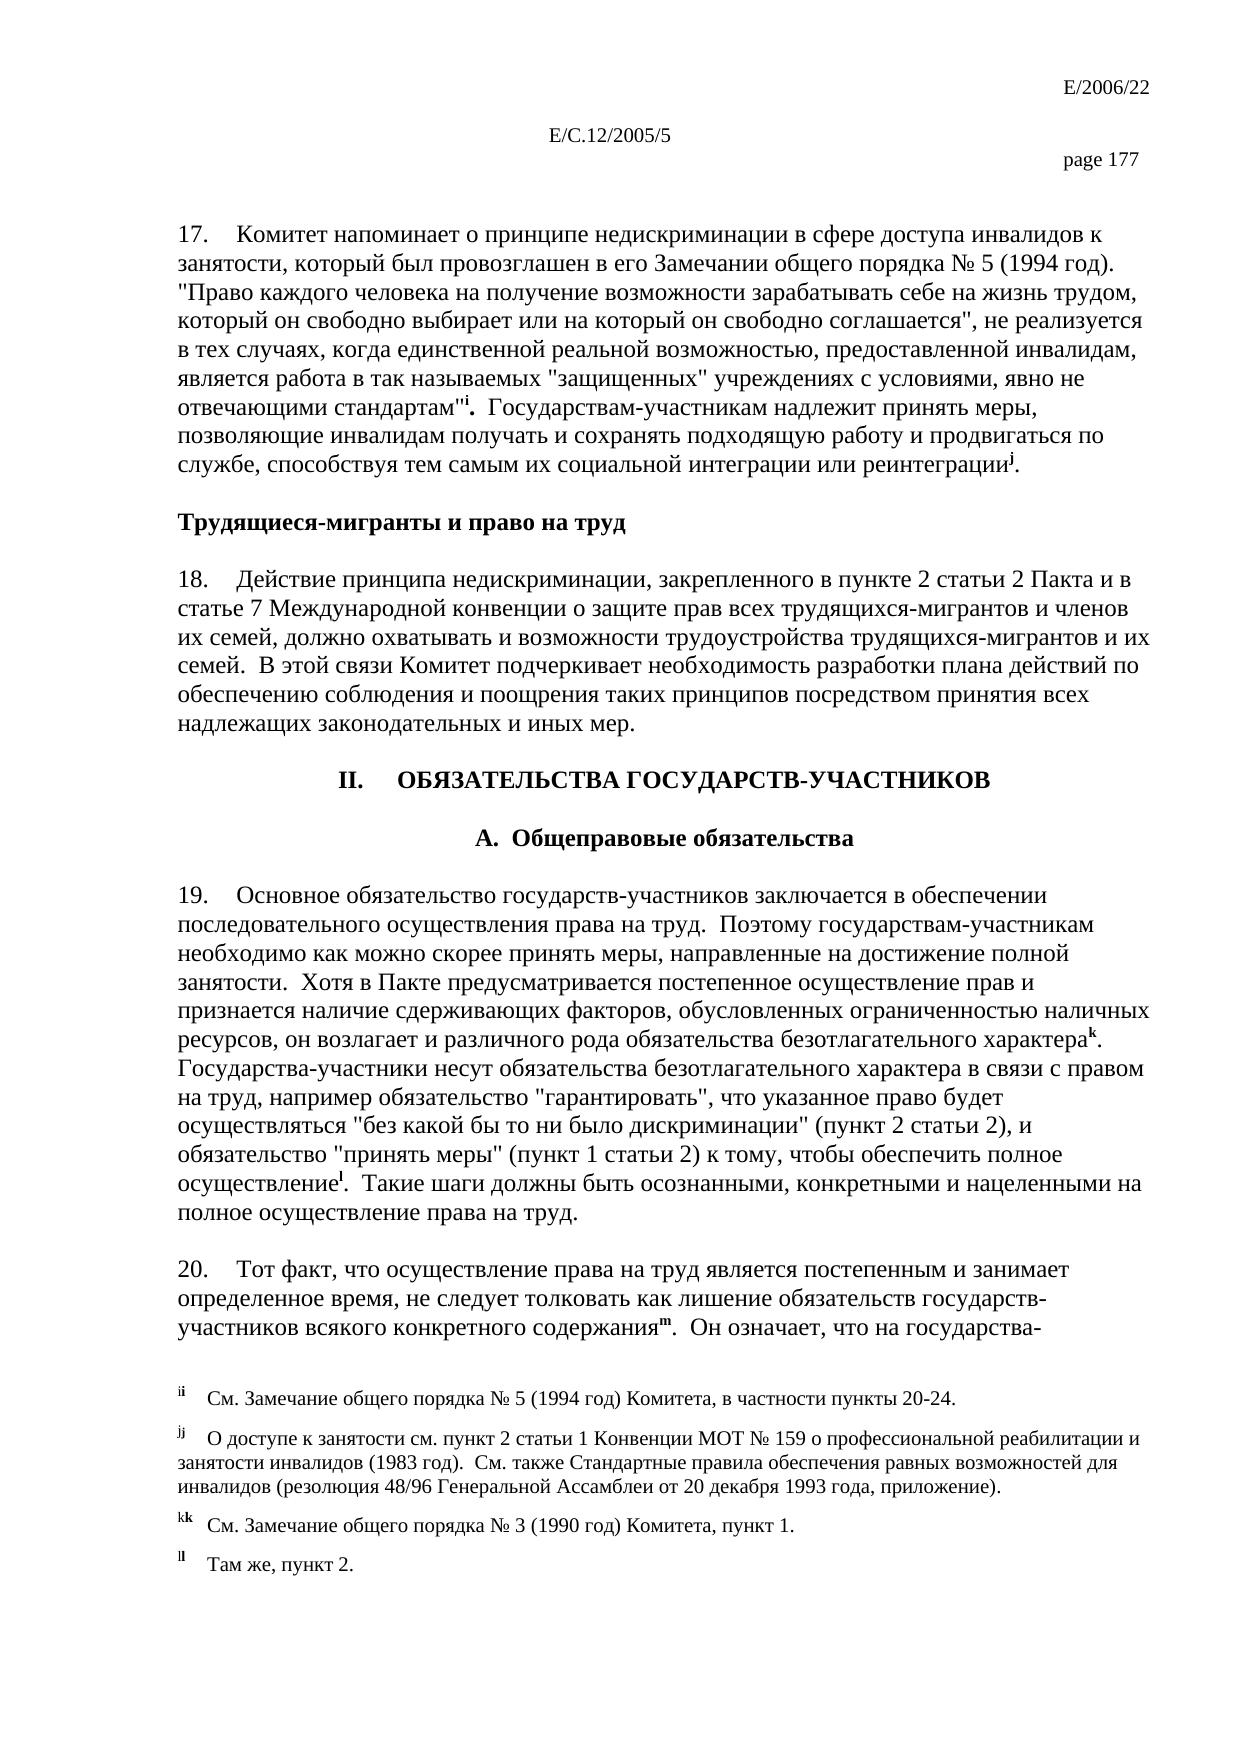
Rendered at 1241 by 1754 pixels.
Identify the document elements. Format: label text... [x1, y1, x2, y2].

text 18. Действие принципа недискриминации, закрепленного в пункте 2 статьи 2 Пакта и в статье 7 Международной конвенции о защите прав всех трудящихся-мигрантов и членов их семей, должно охватывать и возможности трудоустройства трудящихся-мигрантов и их семей. В этой связи Комитет подчеркивает необходимость разработки плана действий по обеспечению соблюдения и поощрения таких принципов посредством принятия всех надлежащих законодательных и иных мер. [177, 564, 1152, 737]
text 19. Основное обязательство государств-участников заключается в обеспечении последовательного осуществления права на труд. Поэтому государствам-участникам необходимо как можно скорее принять меры, направленные на достижение полной занятости. Хотя в Пакте предусматривается постепенное осуществление прав и признается наличие сдерживающих факторов, обусловленных ограниченностью наличных ресурсов, он возлагает и различного рода обязательства безотлагательного характераk. Государства-участники несут обязательства безотлагательного характера в связи с правом на труд, например обязательство "гарантировать", что указанное право будет осуществляться "без какой бы то ни было дискриминации" (пункт 2 статьи 2), и обязательство "принять меры" (пункт 1 статьи 2) к тому, чтобы обеспечить полное осуществлениеl. Такие шаги должны быть осознанными, конкретными и нацеленными на полное осуществление права на труд. [177, 881, 1152, 1226]
text II. ОБЯЗАТЕЛЬСТВА ГОСУДАРСТВ-УЧАСТНИКОВ [177, 766, 1152, 794]
text А. Общеправовые обязательства [177, 823, 1152, 852]
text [177, 1254, 1152, 1341]
text Трудящиеся-мигранты и право на труд [177, 507, 1152, 536]
text 17. Комитет напоминает о принципе недискриминации в сфере доступа инвалидов к занятости, который был провозглашен в его Замечании общего порядка № 5 (1994 год). "Право каждого человека на получение возможности зарабатывать себе на жизнь трудом, который он свободно выбирает или на который он свободно соглашается", не реализуется в тех случаях, когда единственной реальной возможностью, предоставленной инвалидам, является работа в так называемых "защищенных" учреждениях с условиями, явно не отвечающими стандартам"i. Государствам-участникам надлежит принять меры, позволяющие инвалидам получать и сохранять подходящую работу и продвигаться по службе, способствуя тем самым их социальной интеграции или реинтеграцииj. [177, 219, 1152, 478]
